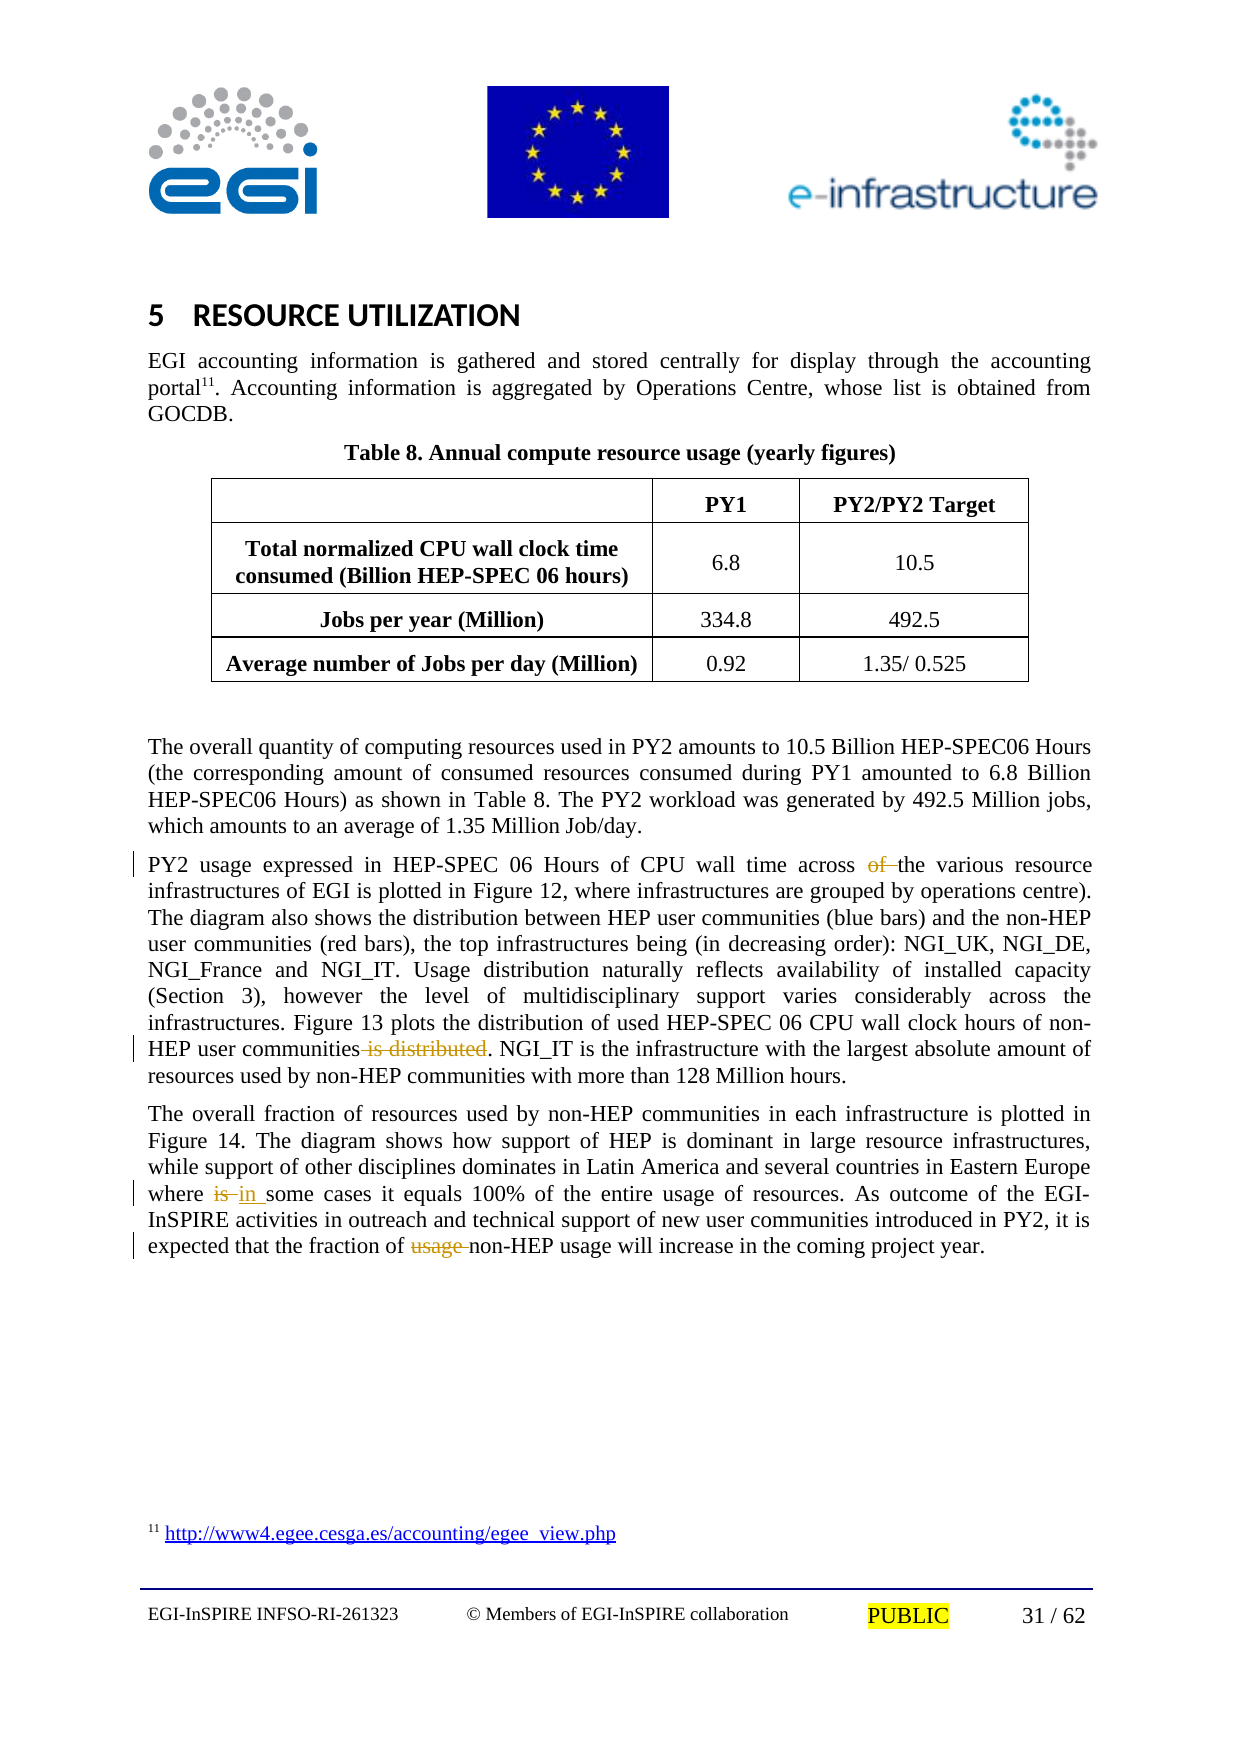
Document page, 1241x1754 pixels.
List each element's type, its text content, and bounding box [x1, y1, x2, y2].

text EGI accounting information is gathered and stored centrally for display through the accounting portal. Accounting information is aggregated by Operations Centre, whose list is obtained from GOCDB. [148, 347, 1092, 427]
table_cell 10.5 [800, 523, 1028, 592]
text PY2 usage expressed in HEP-SPEC 06 Hours of CPU wall time across the various resource infrastructures of EGI is plotted in Figure 12, where infrastructures are grouped by operations centre). The diagram also shows the distribution between HEP user communities (blue bars) and the non-HEP user communities (red bars), the top infrastructures being (in decreasing order): NGI_UK, NGI_DE, NGI_France and NGI_IT. Usage distribution naturally reflects availability of installed capacity (Section 3), however the level of multidisciplinary support varies considerably across the infrastructures. Figure 13 plots the distribution of used HEP-SPEC 06 CPU wall clock hours of non-HEP user communities. NGI_IT is the infrastructure with the largest absolute amount of resources used by non-HEP communities with more than 128 Million hours. [148, 851, 1092, 1088]
table_cell 334.8 [653, 594, 799, 636]
table_cell Total normalized CPU wall clock time consumed (Billion HEP-SPEC 06 hours) [212, 523, 652, 592]
table_cell 0.92 [653, 638, 799, 681]
table_header PY2/PY2 Target [800, 479, 1028, 522]
subtitle Resource Utilization [148, 294, 1092, 335]
table_cell 492.5 [800, 594, 1028, 636]
text The overall quantity of computing resources used in PY2 amounts to 10.5 Billion HEP-SPEC06 Hours (the corresponding amount of consumed resources consumed during PY1 amounted to 6.8 Billion HEP-SPEC06 Hours) as shown in Table 8. The PY2 workload was generated by 492.5 Million jobs, which amounts to an average of 1.35 Million Job/day. [148, 733, 1092, 838]
text The overall fraction of resources used by non-HEP communities in each infrastructure is plotted in Figure 14. The diagram shows how support of HEP is dominant in large resource infrastructures, while support of other disciplines dominates in Latin America and several countries in Eastern Europe where some cases it equals 100% of the entire usage of resources. As outcome of the EGI-InSPIRE activities in outreach and technical support of new user communities introduced in PY2, it is expected that the fraction of non-HEP usage will increase in the coming project year. [148, 1101, 1092, 1259]
picture [487, 86, 669, 218]
table_header PY1 [653, 479, 799, 522]
table_cell 1.35/ 0.525 [800, 638, 1028, 681]
table_cell Jobs per year (Million) [212, 594, 652, 636]
table_cell Average number of Jobs per day (Million) [212, 638, 652, 681]
table_header [212, 479, 652, 522]
picture [147, 86, 319, 216]
table_cell 6.8 [653, 523, 799, 592]
picture [781, 86, 1106, 218]
